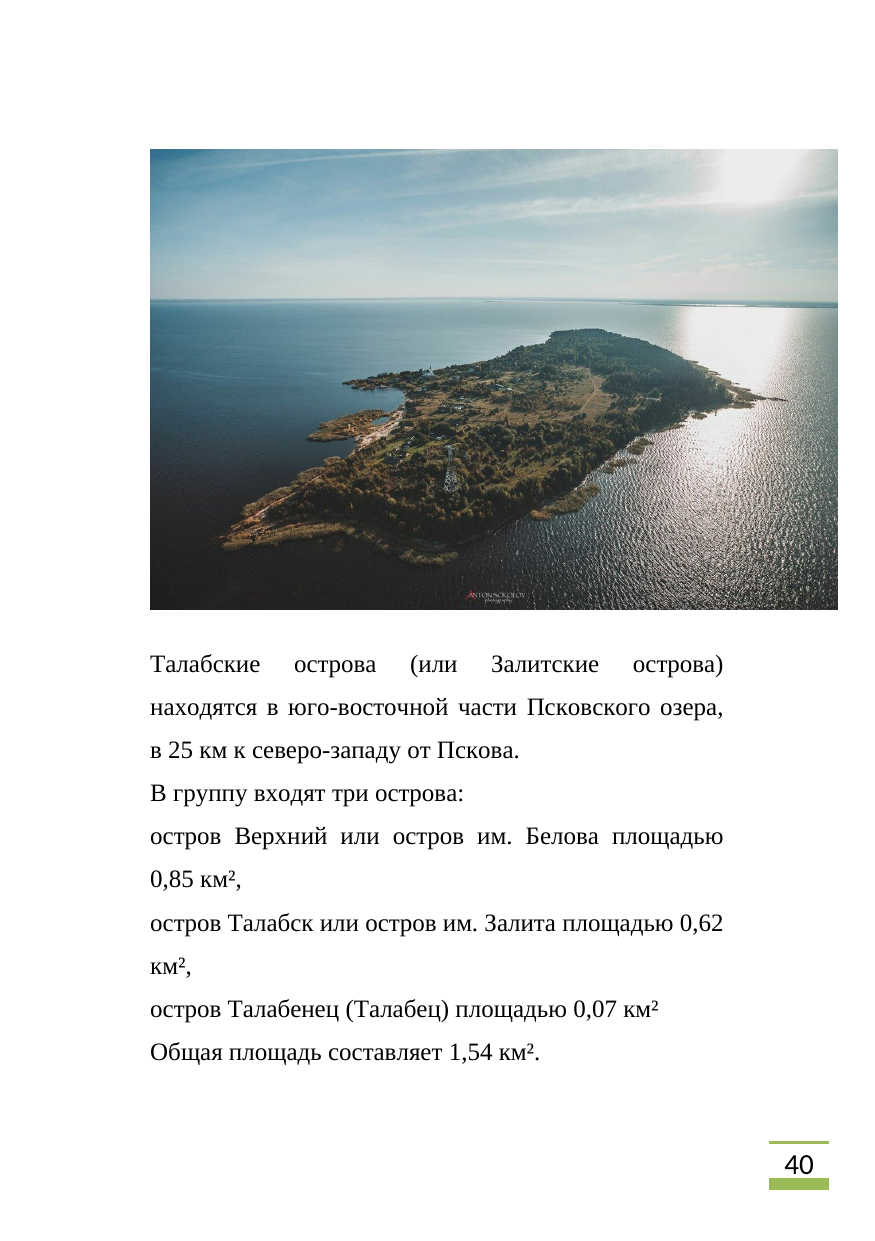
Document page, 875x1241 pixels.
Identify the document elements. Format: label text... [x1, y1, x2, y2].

text В группу входят три острова: [150, 778, 724, 807]
text остров Верхний или остров им. Белова площадью 0,85 км², [150, 821, 724, 893]
text остров Талабск или остров им. Залита площадью 0,62 км², [150, 908, 724, 979]
text остров Талабенец (Талабец) площадью 0,07 км² [150, 994, 724, 1023]
picture [150, 149, 838, 610]
text Общая площадь составляет 1,54 км². [150, 1037, 724, 1066]
text Талабские острова (или Залитские острова) находятся в юго-восточной части Псковского озера, в 25 км к северо-западу от Пскова. [150, 649, 724, 764]
